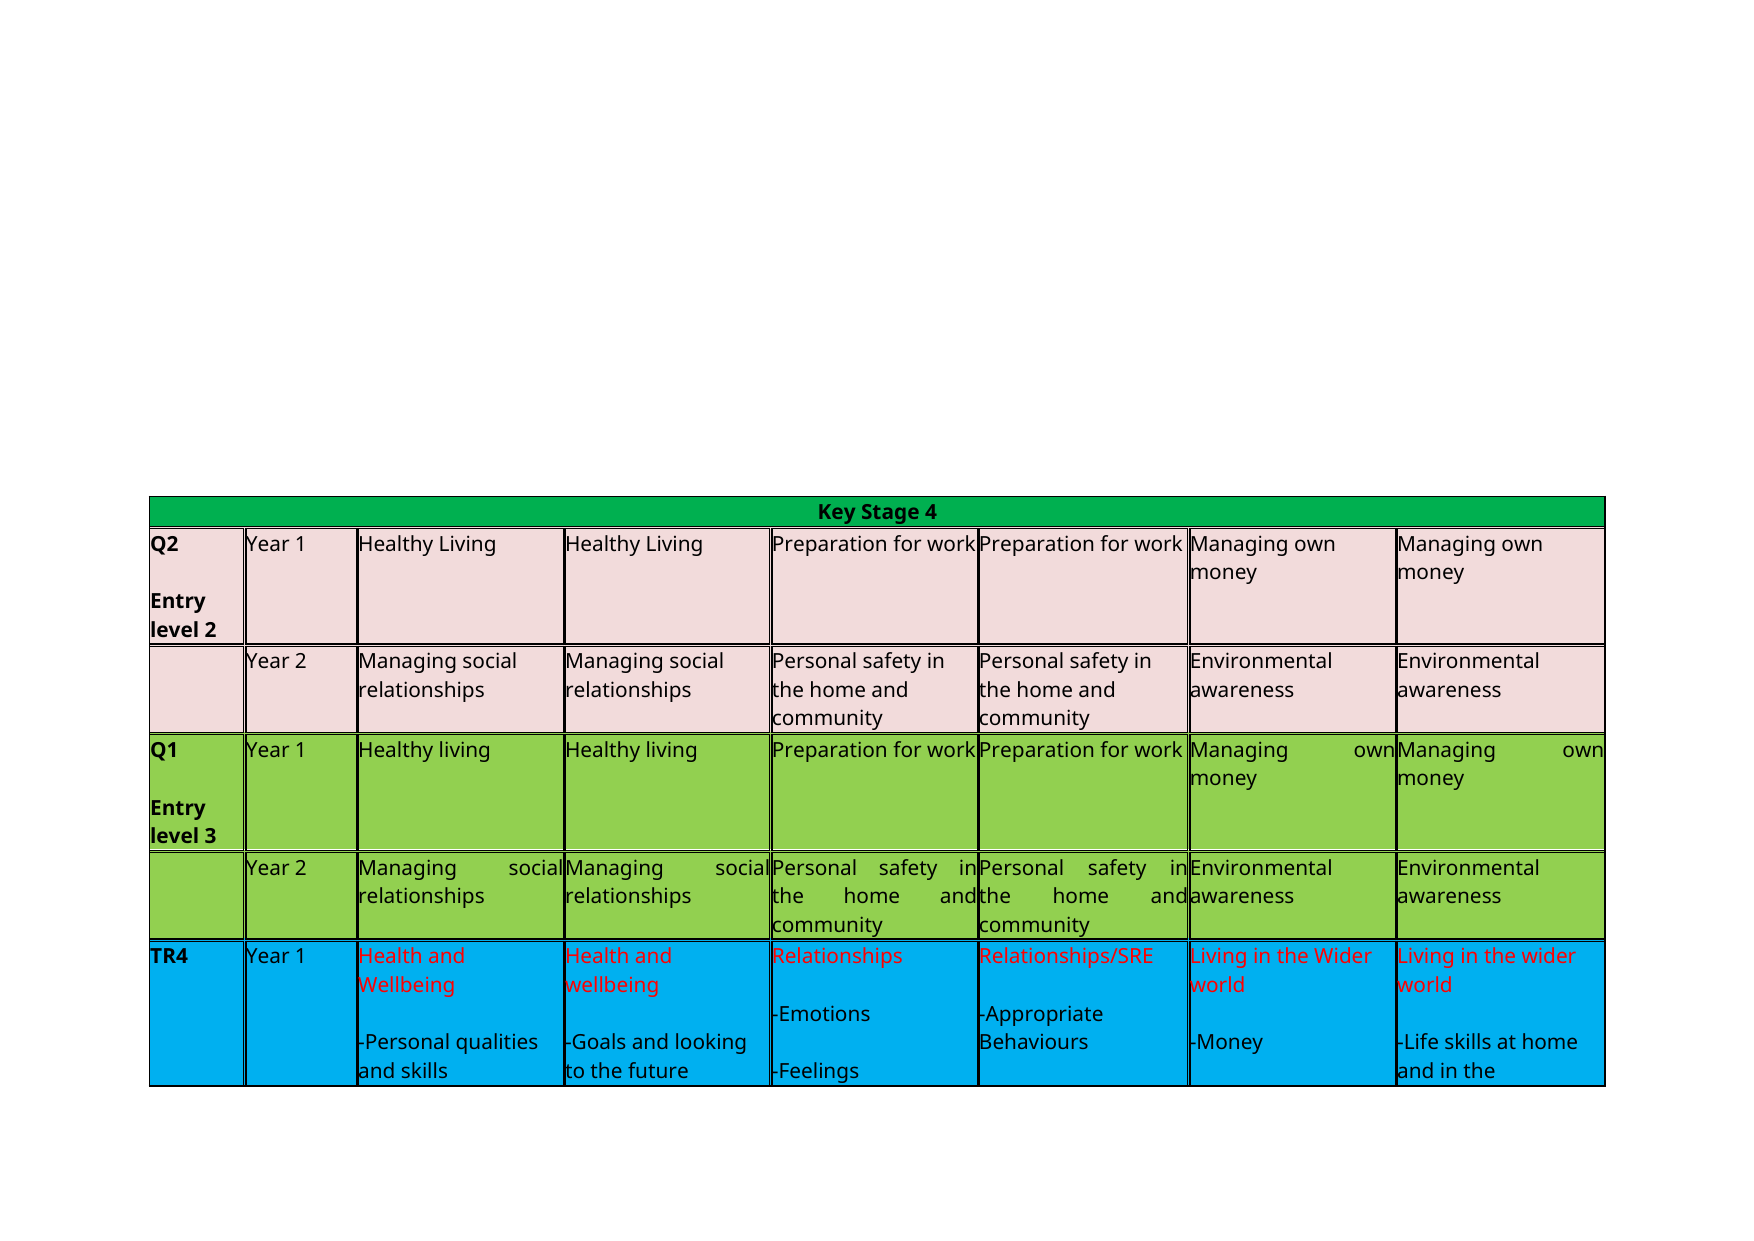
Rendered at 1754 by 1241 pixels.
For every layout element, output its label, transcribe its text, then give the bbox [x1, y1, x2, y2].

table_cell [1191, 942, 1395, 1085]
table_cell Q2 Entry level 2 [150, 529, 243, 643]
table_cell Preparation for work [773, 529, 977, 643]
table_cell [773, 942, 977, 1085]
table_cell Managing social relationships [359, 647, 563, 732]
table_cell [359, 942, 563, 1085]
table_cell Managing own money [1398, 529, 1604, 643]
table_cell Year 1 [247, 529, 356, 643]
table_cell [980, 942, 1187, 1085]
table_cell Managing social relationships [359, 853, 563, 938]
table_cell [566, 942, 769, 1085]
table_cell Year 2 [247, 853, 356, 938]
table_cell Year 1 [247, 735, 356, 849]
table_cell [150, 853, 243, 938]
table_cell Managing social relationships [566, 647, 769, 732]
table_cell Personal safety in the home and community [980, 647, 1187, 732]
table_cell Preparation for work [773, 735, 977, 849]
table_cell Preparation for work [980, 529, 1187, 643]
table_cell Year 1 [247, 942, 356, 1085]
table_cell Q1 Entry level 3 [150, 735, 243, 849]
table_cell Managing own money [1191, 529, 1395, 643]
table_cell Managing own money [1191, 735, 1395, 849]
table_cell Personal safety in the home and community [773, 853, 977, 938]
table_cell Healthy Living [359, 529, 563, 643]
table_header Key Stage 4 [150, 497, 1604, 526]
table_cell [150, 647, 243, 732]
table_cell Personal safety in the home and community [773, 647, 977, 732]
table_cell Year 2 [247, 647, 356, 732]
table_cell Healthy living [359, 735, 563, 849]
table_cell TR4 [150, 942, 243, 1085]
table_cell Environmental awareness [1191, 647, 1395, 732]
table_cell Healthy living [566, 735, 769, 849]
table_cell Environmental awareness [1191, 853, 1395, 938]
table_cell Preparation for work [980, 735, 1187, 849]
table_cell Environmental awareness [1398, 853, 1604, 938]
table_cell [1398, 942, 1604, 1085]
table_cell Managing own money [1398, 735, 1604, 849]
table_cell Environmental awareness [1398, 647, 1604, 732]
table_cell Managing social relationships [566, 853, 769, 938]
table_cell Personal safety in the home and community [980, 853, 1187, 938]
table_cell Healthy Living [566, 529, 769, 643]
